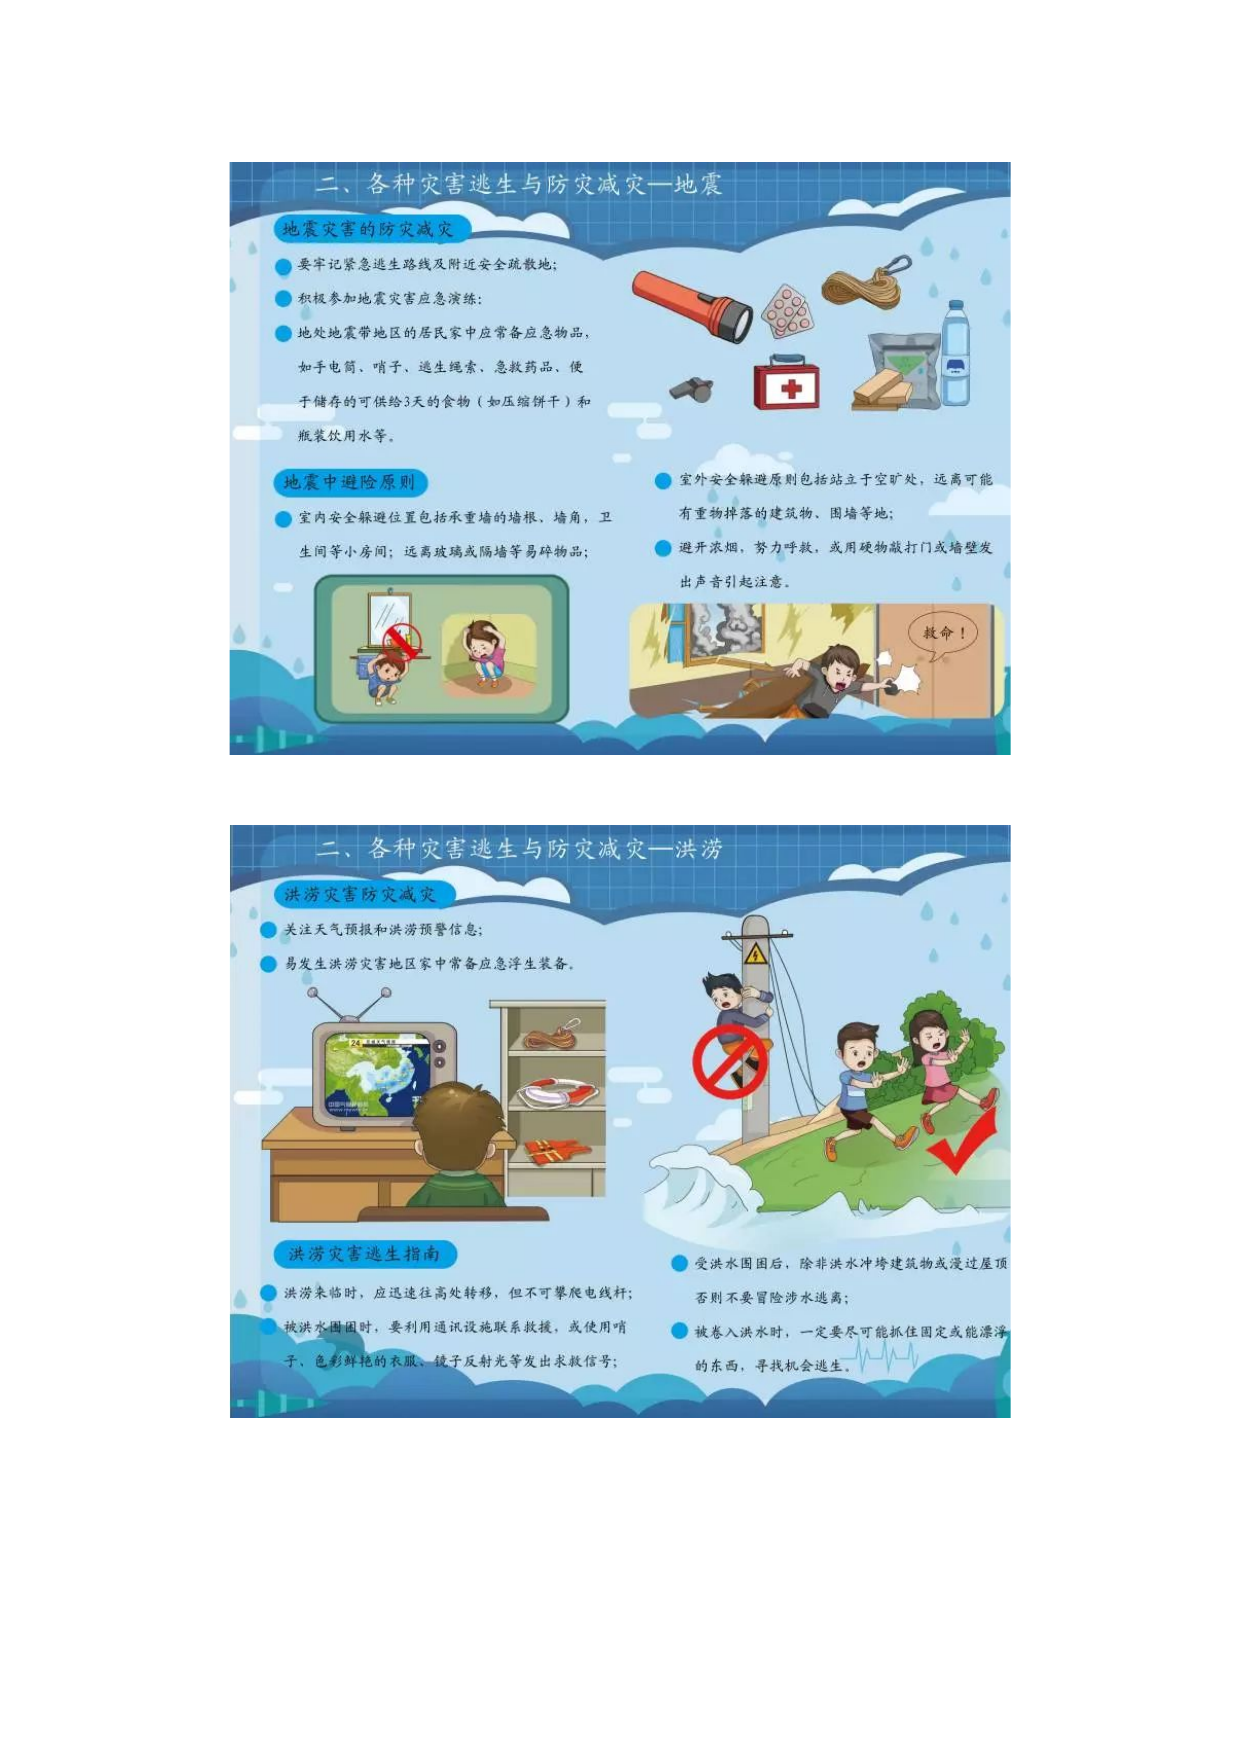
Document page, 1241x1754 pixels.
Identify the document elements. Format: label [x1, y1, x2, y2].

picture [229, 825, 1011, 1418]
picture [229, 162, 1011, 755]
